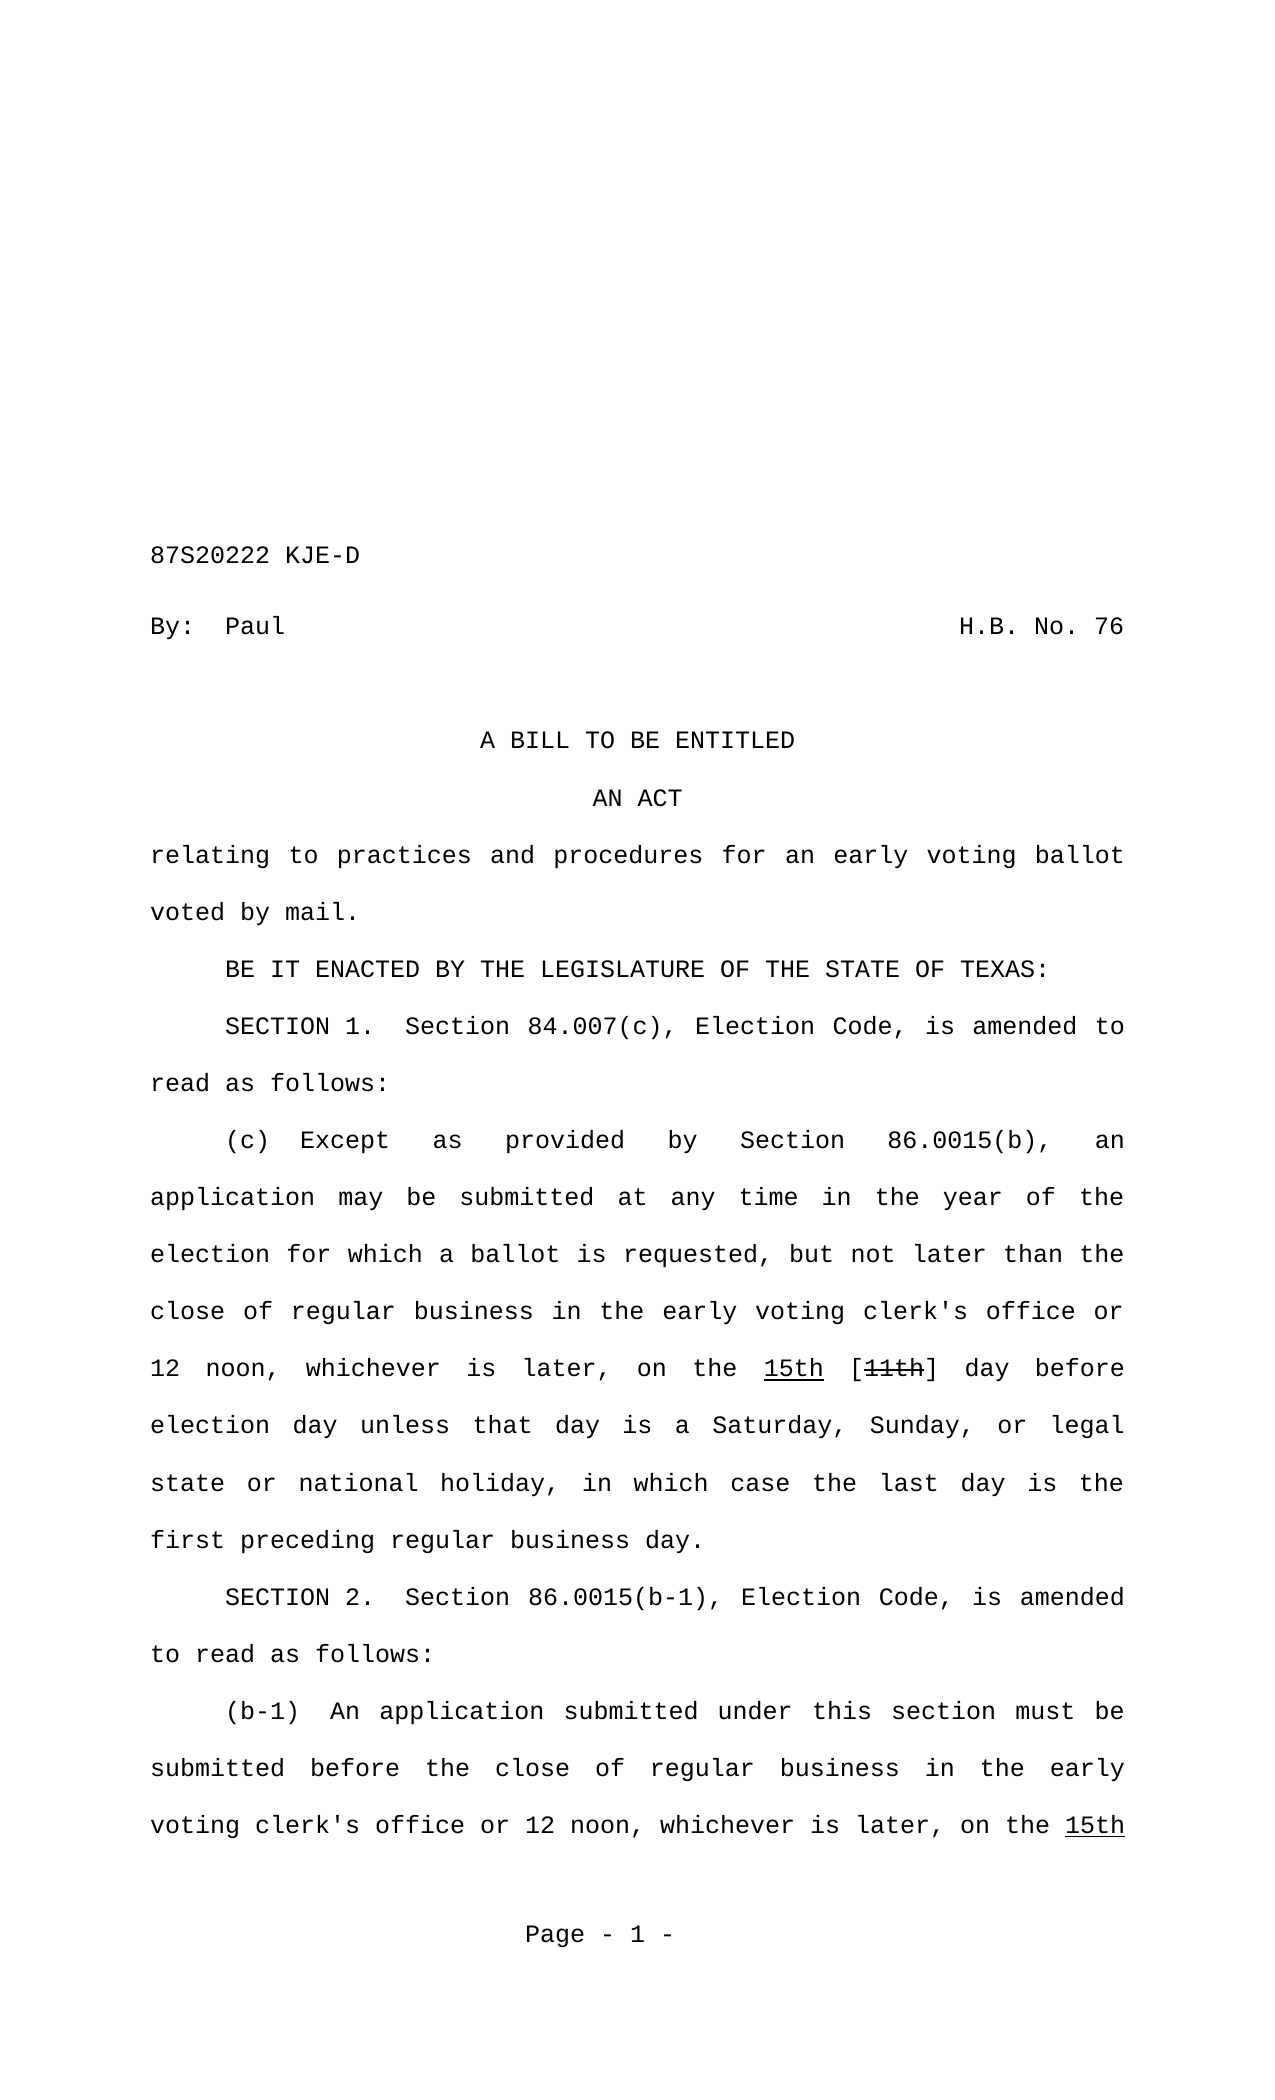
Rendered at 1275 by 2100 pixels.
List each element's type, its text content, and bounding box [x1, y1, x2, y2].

text (c) Except as provided by Section 86.0015(b), an application may be submitted at any time in the year of the election for which a ballot is requested, but not later than the close of regular business in the early voting clerk's office or 12 noon, whichever is later, on the 15th [11th] day before election day unless that day is a Saturday, Sunday, or legal state or national holiday, in which case the last day is the first preceding regular business day. [150, 1127, 1125, 1556]
text SECTION 2. Section 86.0015(b-1), Election Code, is amended to read as follows: [150, 1584, 1125, 1670]
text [150, 1698, 1125, 1841]
text A BILL TO BE ENTITLED [150, 728, 1125, 756]
text BE IT ENACTED BY THE LEGISLATURE OF THE STATE OF TEXAS: [150, 956, 1125, 985]
text SECTION 1. Section 84.007(c), Election Code, is amended to read as follows: [150, 1013, 1125, 1099]
text 87S20222 KJE-D [150, 542, 1125, 571]
text relating to practices and procedures for an early voting ballot voted by mail. [150, 842, 1125, 928]
text By: Paul H.B. No. 76 [150, 614, 1125, 642]
text AN ACT [150, 785, 1125, 813]
